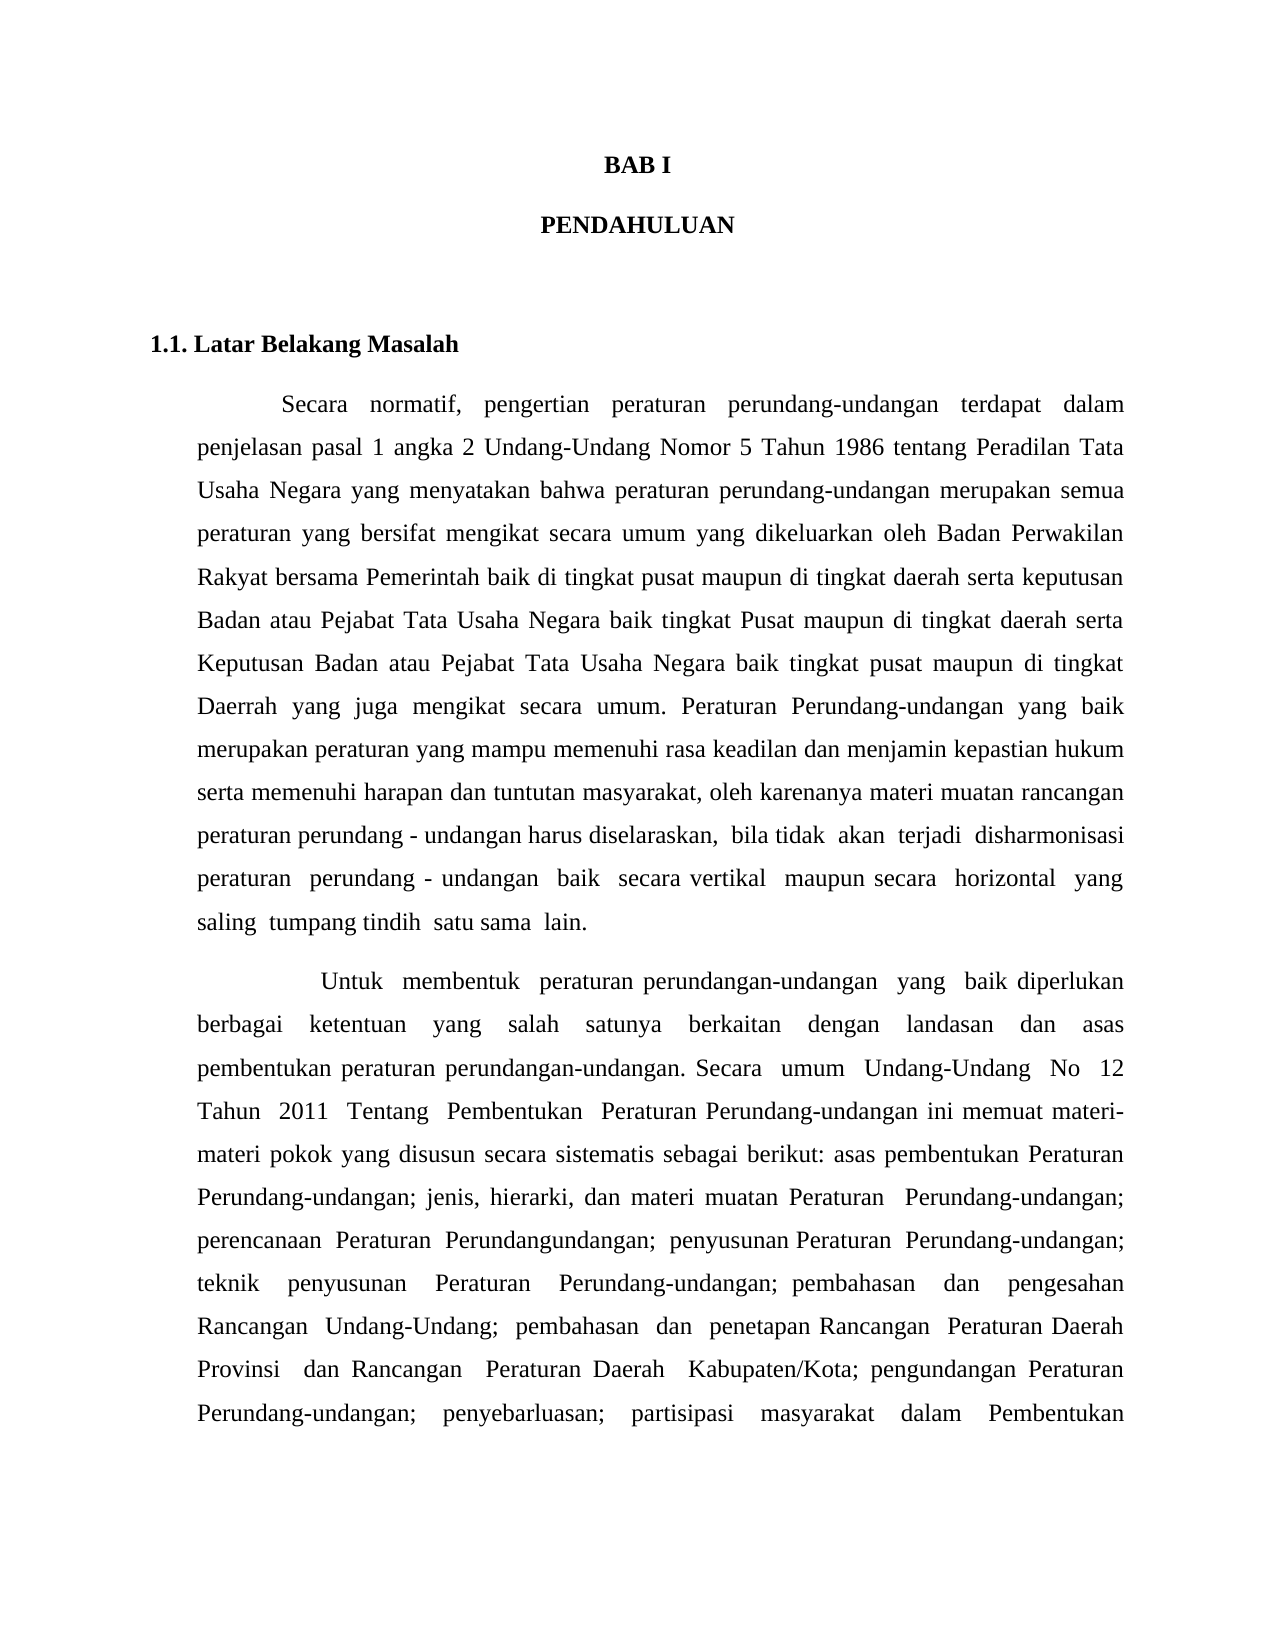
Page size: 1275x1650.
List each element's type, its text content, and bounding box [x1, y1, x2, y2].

text PENDAHULUAN [150, 210, 1125, 238]
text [150, 966, 1125, 1426]
text Secara normatif, pengertian peraturan perundang-undangan terdapat dalam penjelasan pasal 1 angka 2 Undang-Undang Nomor 5 Tahun 1986 tentang Peradilan Tata Usaha Negara yang menyatakan bahwa peraturan perundang-undangan merupakan semua peraturan yang bersifat mengikat secara umum yang dikeluarkan oleh Badan Perwakilan Rakyat bersama Pemerintah baik di tingkat pusat maupun di tingkat daerah serta keputusan Badan atau Pejabat Tata Usaha Negara baik tingkat Pusat maupun di tingkat daerah serta Keputusan Badan atau Pejabat Tata Usaha Negara baik tingkat pusat maupun di tingkat Daerrah yang juga mengikat secara umum. Peraturan Perundang-undangan yang baik merupakan peraturan yang mampu memenuhi rasa keadilan dan menjamin kepastian hukum serta memenuhi harapan dan tuntutan masyarakat, oleh karenanya materi muatan rancangan peraturan perundang - undangan harus diselaraskan, bila tidak akan terjadi disharmonisasi peraturan perundang - undangan baik secara vertikal maupun secara horizontal yang saling tumpang tindih satu sama lain. [150, 389, 1125, 935]
text BAB I [150, 150, 1125, 179]
text 1.1. Latar Belakang Masalah [150, 329, 1125, 358]
